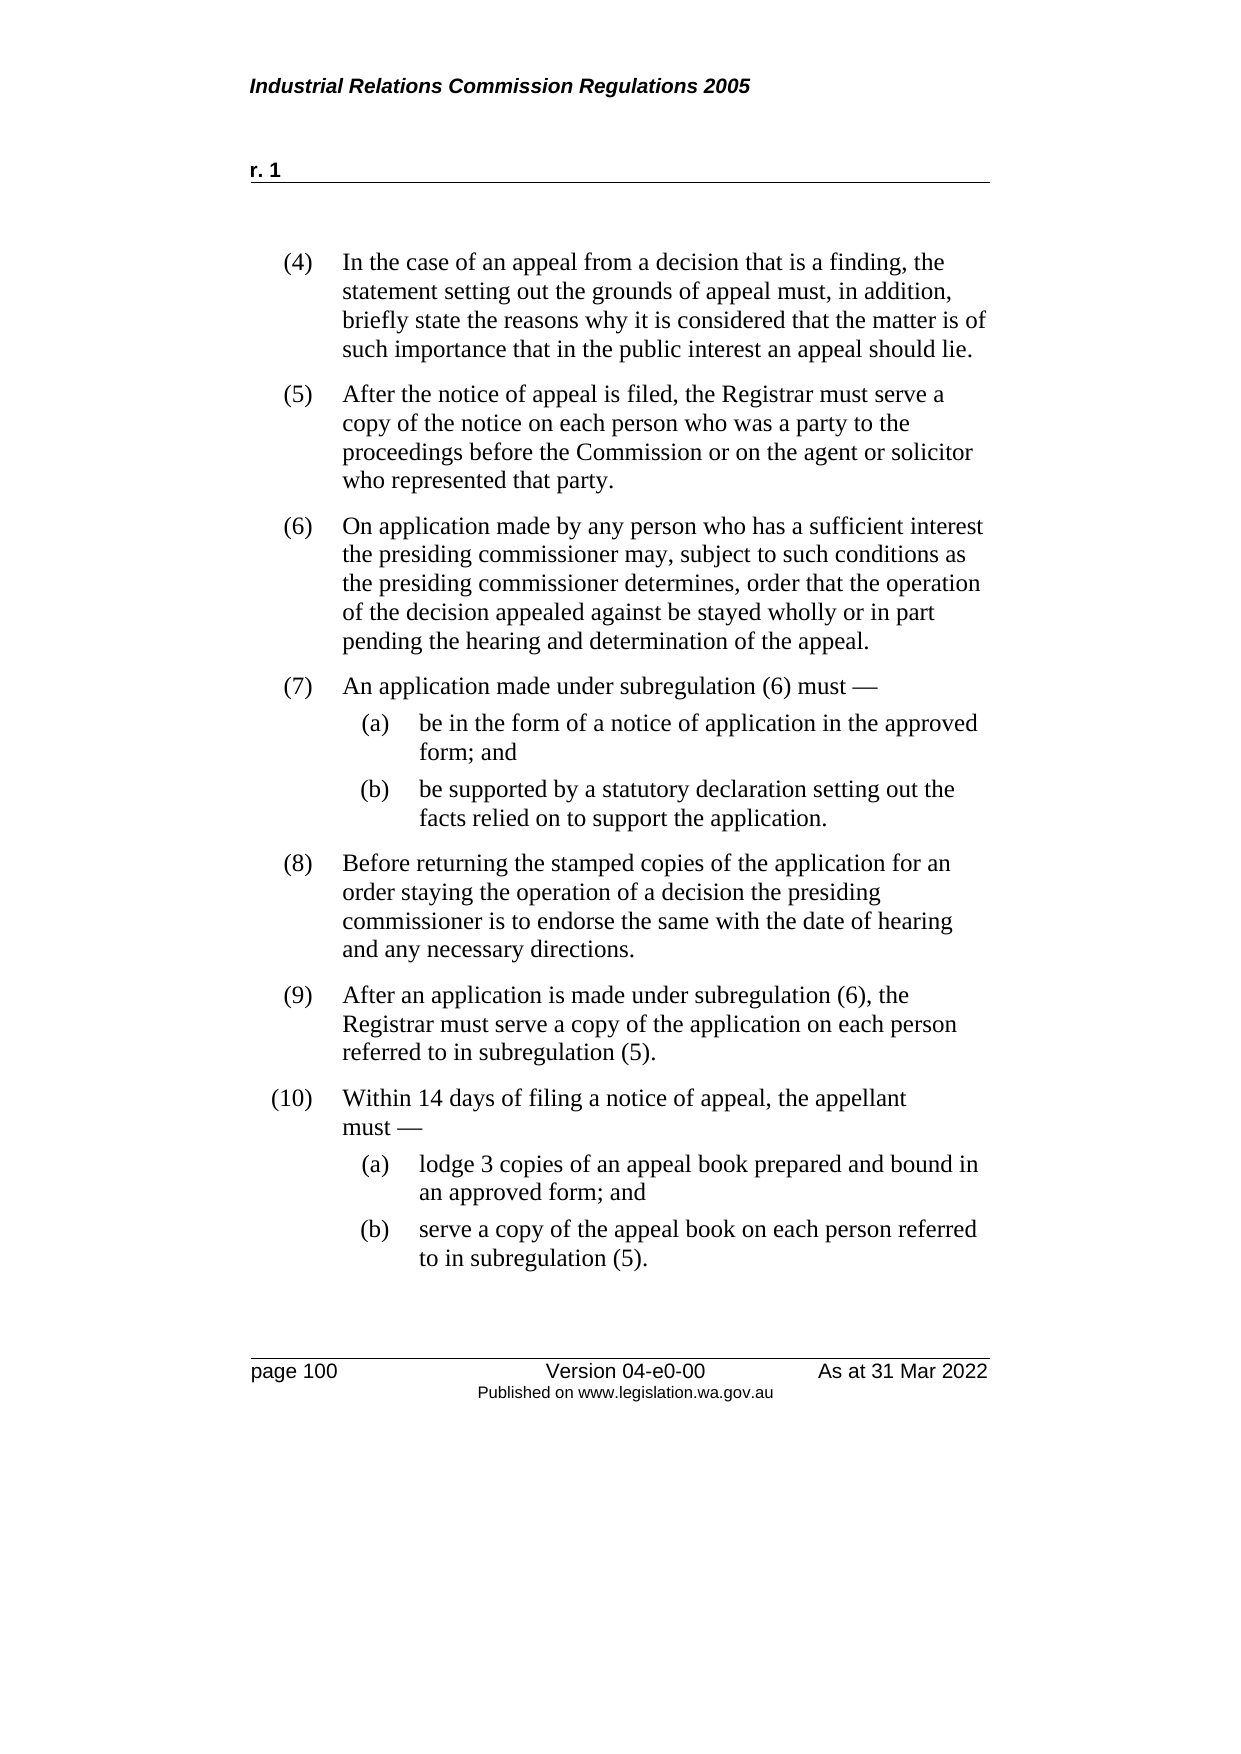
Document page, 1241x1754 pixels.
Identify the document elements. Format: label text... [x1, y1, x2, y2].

text (8) Before returning the stamped copies of the application for an order staying the operation of a decision the presiding commissioner is to endorse the same with the date of hearing and any necessary directions. [251, 848, 990, 963]
text (a) lodge 3 copies of an appeal book prepared and bound in an approved form; and [251, 1149, 990, 1206]
text (7) An application made under subregulation (6) must — [251, 671, 990, 700]
text (b) serve a copy of the appeal book on each person referred to in subregulation (5). [251, 1214, 990, 1272]
text (a) be in the form of a notice of application in the approved form; and [251, 708, 990, 766]
text (4) In the case of an appeal from a decision that is a finding, the statement setting out the grounds of appeal must, in addition, briefly state the reasons why it is considered that the matter is of such importance that in the public interest an appeal should lie. [251, 247, 990, 362]
text (9) After an application is made under subregulation (6), the Registrar must serve a copy of the application on each person referred to in subregulation (5). [251, 980, 990, 1066]
text (10) Within 14 days of filing a notice of appeal, the appellant must — [251, 1083, 990, 1140]
text (b) be supported by a statutory declaration setting out the facts relied on to support the application. [251, 774, 990, 832]
text (6) On application made by any person who has a sufficient interest the presiding commissioner may, subject to such conditions as the presiding commissioner determines, order that the operation of the decision appealed against be stayed wholly or in part pending the hearing and determination of the appeal. [251, 511, 990, 654]
text (5) After the notice of appeal is filed, the Registrar must serve a copy of the notice on each person who was a party to the proceedings before the Commission or on the agent or solicitor who represented that party. [251, 379, 990, 494]
